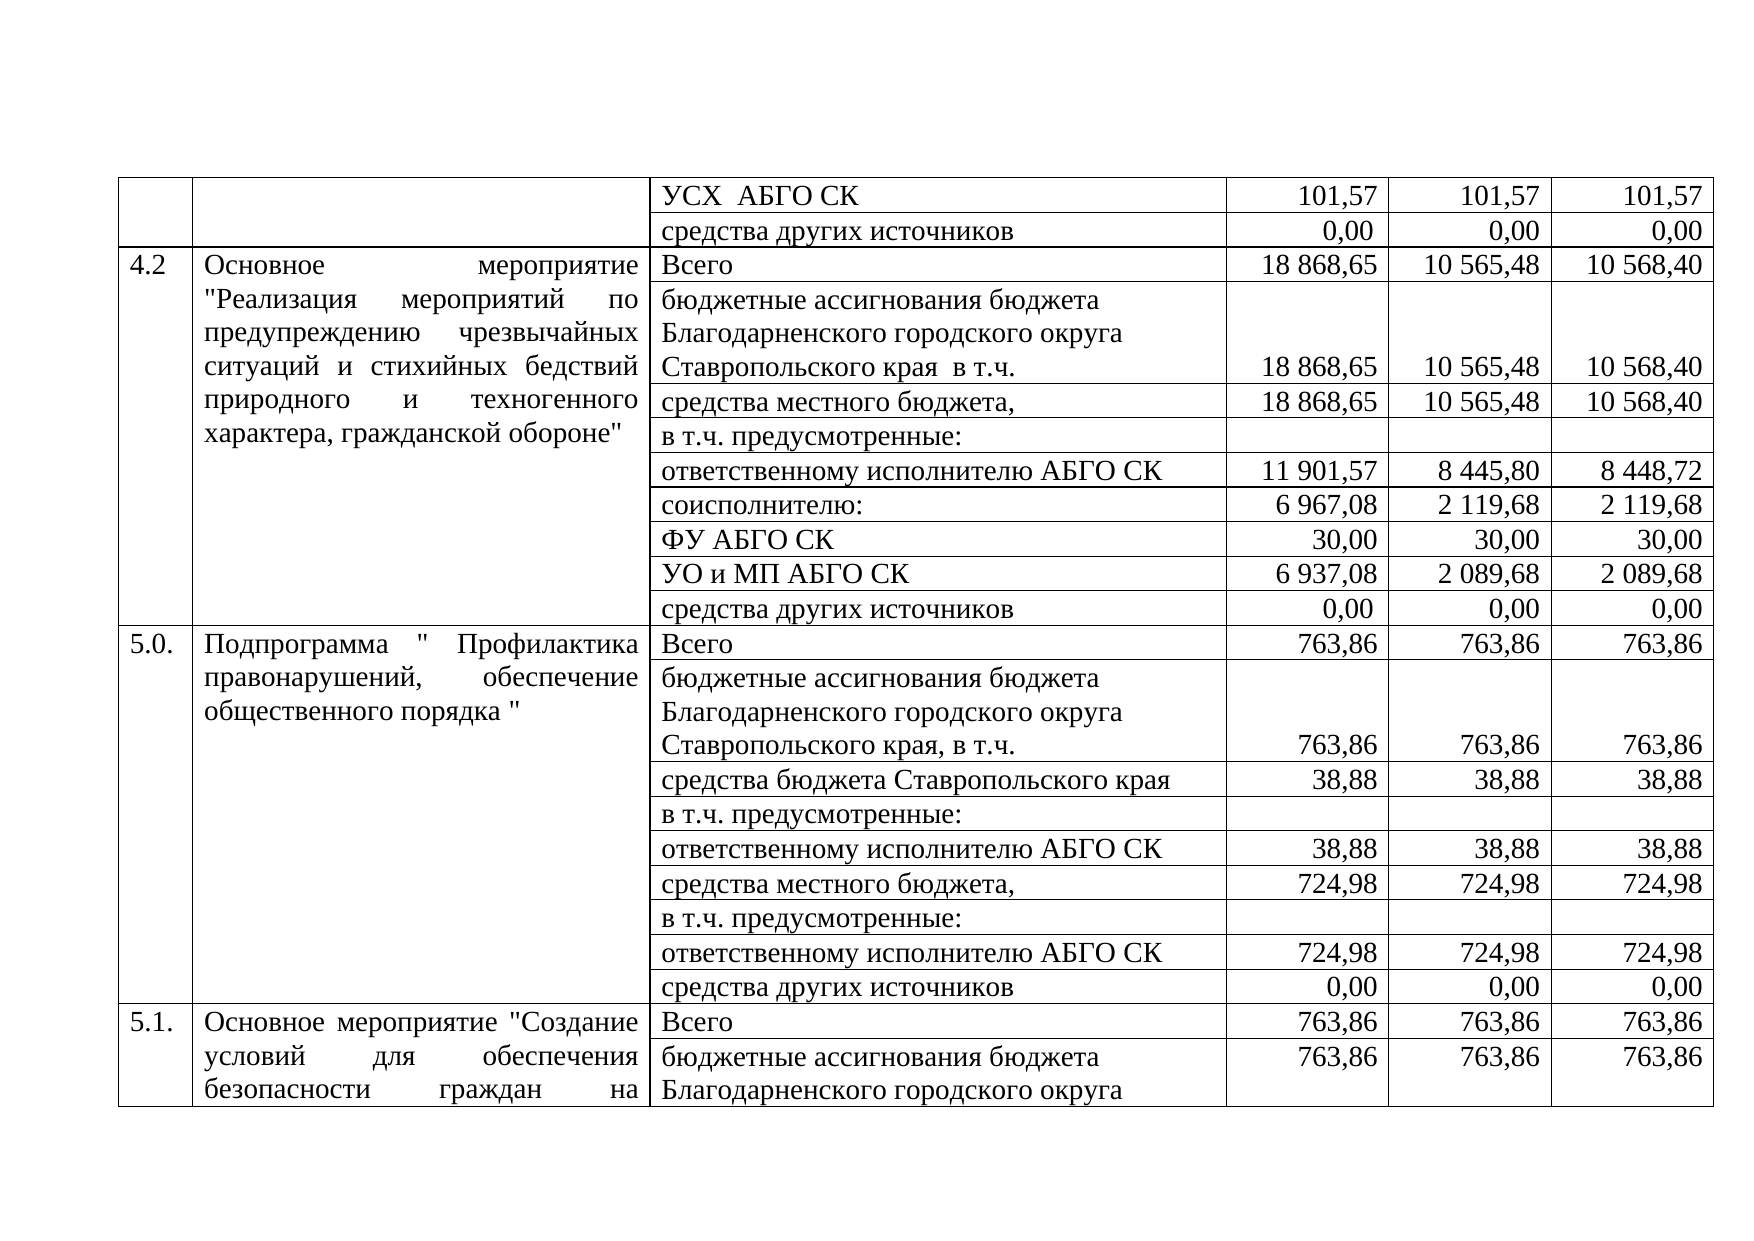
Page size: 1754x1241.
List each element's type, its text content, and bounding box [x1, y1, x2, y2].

table_cell 0,00 [1227, 591, 1388, 625]
table_cell 10 568,40 [1552, 248, 1713, 281]
table_cell 8 445,80 [1389, 453, 1551, 486]
table_cell 30,00 [1389, 522, 1551, 556]
table_cell 38,88 [1552, 762, 1713, 796]
table_cell средства других источников [651, 213, 1226, 246]
table_cell 6 937,08 [1227, 557, 1388, 590]
table_cell Всего [651, 1004, 1226, 1038]
table_cell УСХ АБГО СК [651, 178, 1226, 212]
table_cell 30,00 [1227, 522, 1388, 556]
table_cell 18 868,65 [1227, 384, 1388, 417]
table_cell 763,86 [1389, 626, 1551, 659]
table_cell 0,00 [1552, 970, 1713, 1003]
table_cell 724,98 [1227, 935, 1388, 968]
table_cell 38,88 [1227, 831, 1388, 865]
table_cell Подпрограмма " Профилактика правонарушений, обеспечение общественного порядка " [193, 626, 649, 1003]
table_cell 4.2 [119, 248, 192, 625]
table_cell [1389, 418, 1551, 452]
table_cell 2 089,68 [1552, 557, 1713, 590]
table_cell 763,86 [1227, 626, 1388, 659]
table_cell Всего [651, 248, 1226, 281]
table_cell 763,86 [1552, 1039, 1713, 1106]
table_cell [1552, 900, 1713, 934]
table_cell 2 119,68 [1552, 488, 1713, 521]
table_cell в т.ч. предусмотренные: [651, 900, 1226, 934]
table_cell ответственному исполнителю АБГО СК [651, 831, 1226, 865]
table_cell в т.ч. предусмотренные: [651, 418, 1226, 452]
table_cell 763,86 [1552, 660, 1713, 761]
table_cell 0,00 [1389, 970, 1551, 1003]
table_cell 763,86 [1389, 1004, 1551, 1038]
table_cell 18 868,65 [1227, 282, 1388, 383]
table_cell 6 967,08 [1227, 488, 1388, 521]
table_cell 763,86 [1227, 660, 1388, 761]
table_cell средства местного бюджета, [651, 866, 1226, 899]
table_cell ответственному исполнителю АБГО СК [651, 935, 1226, 968]
table_cell 38,88 [1552, 831, 1713, 865]
table_cell средства бюджета Ставропольского края [651, 762, 1226, 796]
table_cell 724,98 [1552, 935, 1713, 968]
table_cell [1552, 797, 1713, 830]
table_cell 763,86 [1227, 1004, 1388, 1038]
table_cell 10 565,48 [1389, 384, 1551, 417]
table_cell 724,98 [1389, 866, 1551, 899]
table_cell 2 089,68 [1389, 557, 1551, 590]
table_cell 10 565,48 [1389, 282, 1551, 383]
table_cell 38,88 [1227, 762, 1388, 796]
table_cell 763,86 [1389, 660, 1551, 761]
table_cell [651, 1039, 1226, 1106]
table_cell [1389, 797, 1551, 830]
table_cell [1389, 900, 1551, 934]
table_cell 0,00 [1389, 591, 1551, 625]
table_cell 38,88 [1389, 762, 1551, 796]
table_cell 101,57 [1552, 178, 1713, 212]
table_cell Основное мероприятие "Реализация мероприятий по предупреждению чрезвычайных ситуаций и стихийных бедствий природного и техногенного характера, гражданской обороне" [193, 248, 649, 625]
table_cell средства других источников [651, 970, 1226, 1003]
table_cell Всего [651, 626, 1226, 659]
table_cell 10 565,48 [1389, 248, 1551, 281]
table_cell 724,98 [1552, 866, 1713, 899]
table_cell 5.0. [119, 626, 192, 1003]
table_cell 101,57 [1389, 178, 1551, 212]
table_cell 2 119,68 [1389, 488, 1551, 521]
table_cell 724,98 [1227, 866, 1388, 899]
table_cell 10 568,40 [1552, 384, 1713, 417]
table_cell 763,86 [1227, 1039, 1388, 1106]
table_cell Основное мероприятие "Создание условий для обеспечения безопасности граждан на территории городского округа" [193, 1004, 649, 1106]
table_cell бюджетные ассигнования бюджета Благодарненского городского округа Ставропольского края, в т.ч. [651, 660, 1226, 761]
table_cell 763,86 [1552, 626, 1713, 659]
table_cell средства местного бюджета, [651, 384, 1226, 417]
table_cell 0,00 [1552, 591, 1713, 625]
table_cell 11 901,57 [1227, 453, 1388, 486]
table_cell 0,00 [1227, 213, 1388, 246]
table_cell [1552, 418, 1713, 452]
table_cell средства других источников [651, 591, 1226, 625]
table_cell 763,86 [1552, 1004, 1713, 1038]
table_cell ФУ АБГО СК [651, 522, 1226, 556]
table_cell 0,00 [1552, 213, 1713, 246]
table_cell 763,86 [1389, 1039, 1551, 1106]
table_cell 10 568,40 [1552, 282, 1713, 383]
table_cell [1227, 900, 1388, 934]
table_cell соисполнителю: [651, 488, 1226, 521]
table_cell [1227, 797, 1388, 830]
table_cell 18 868,65 [1227, 248, 1388, 281]
table_cell [1227, 418, 1388, 452]
table_cell в т.ч. предусмотренные: [651, 797, 1226, 830]
table_cell 101,57 [1227, 178, 1388, 212]
table_cell 8 448,72 [1552, 453, 1713, 486]
table_cell 30,00 [1552, 522, 1713, 556]
table_cell 5.1. [119, 1004, 192, 1106]
table_cell 38,88 [1389, 831, 1551, 865]
table_cell ответственному исполнителю АБГО СК [651, 453, 1226, 486]
table_cell бюджетные ассигнования бюджета Благодарненского городского округа Ставропольского края в т.ч. [651, 282, 1226, 383]
table_cell 724,98 [1389, 935, 1551, 968]
table_cell УО и МП АБГО СК [651, 557, 1226, 590]
table_cell 0,00 [1227, 970, 1388, 1003]
table_cell 0,00 [1389, 213, 1551, 246]
